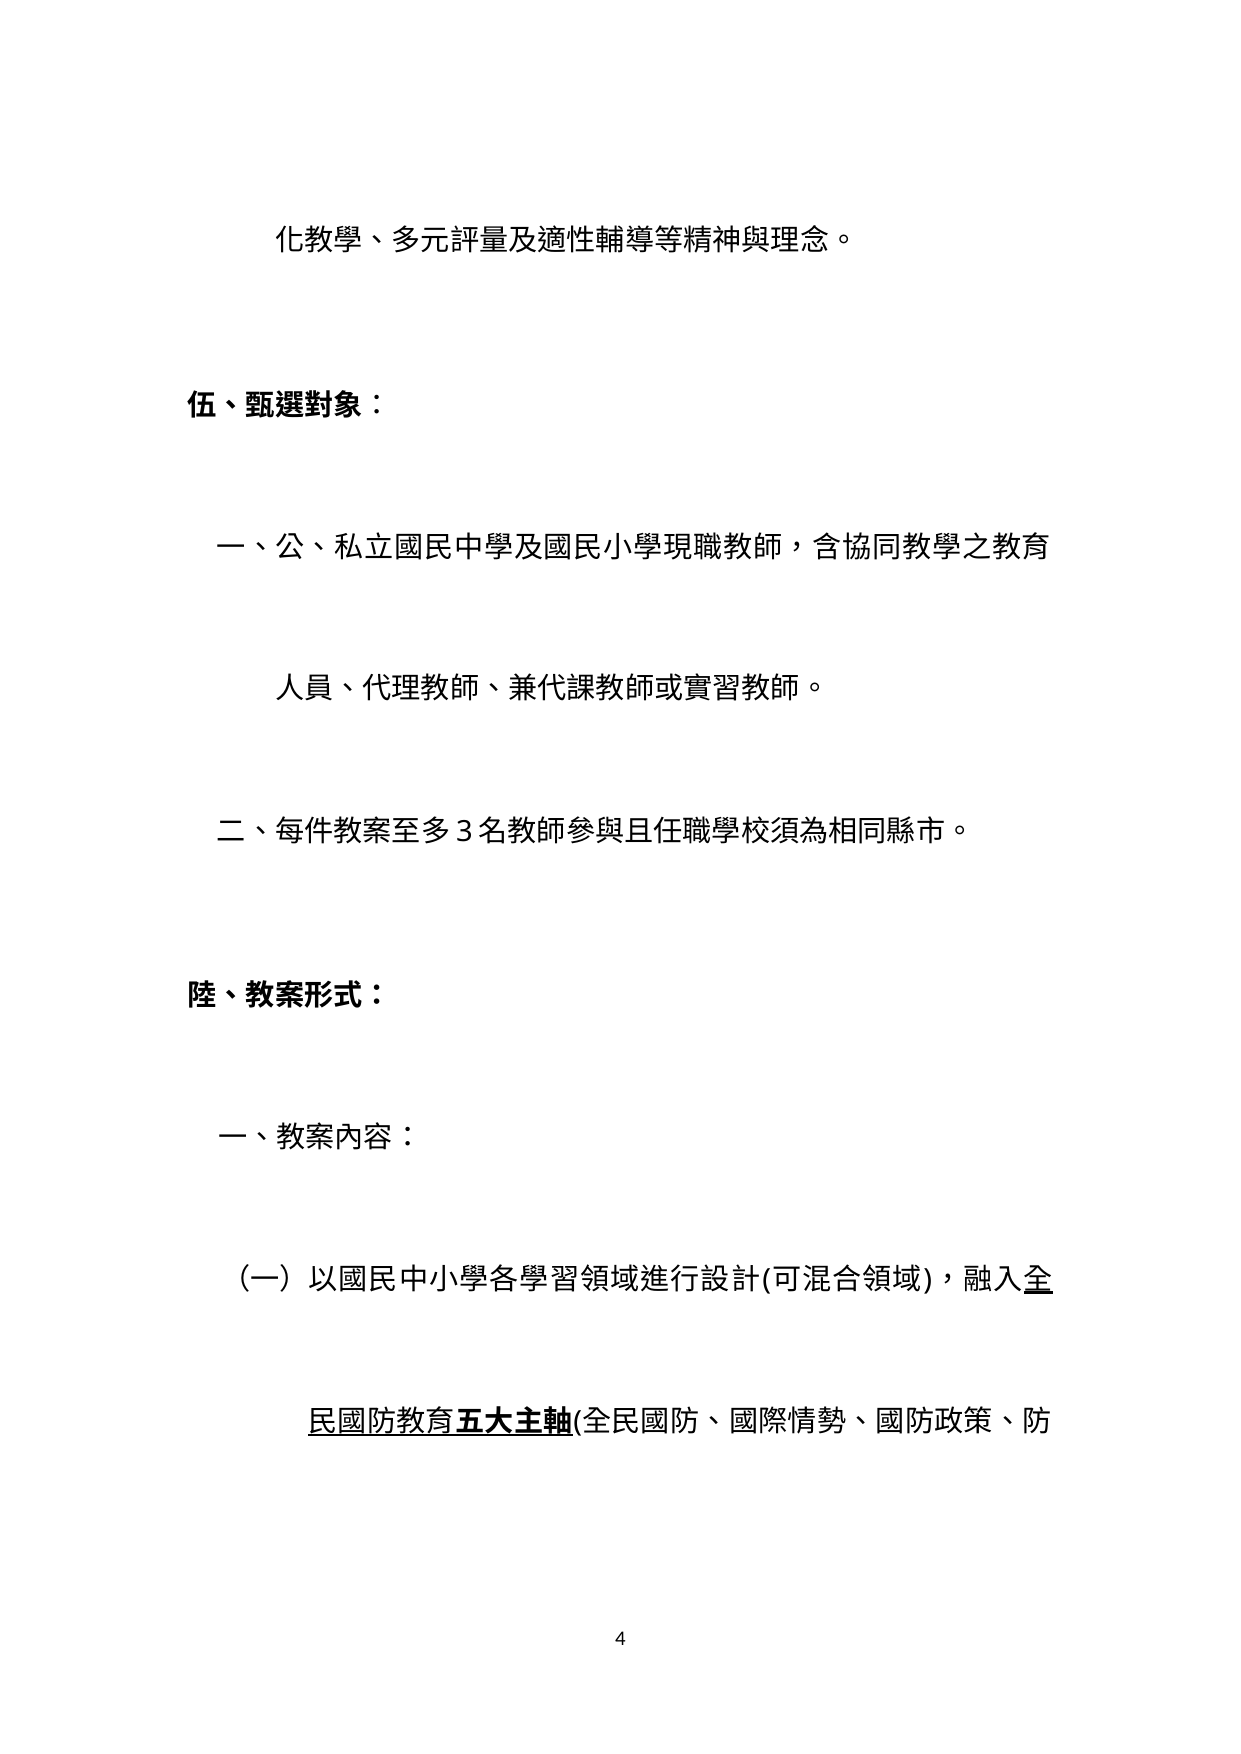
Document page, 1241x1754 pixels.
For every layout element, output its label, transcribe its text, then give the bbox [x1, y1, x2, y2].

list 教案形式： [187, 922, 1053, 1063]
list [217, 167, 1053, 309]
list 每件教案至多3名教師參與且任職學校須為相同縣市。 [217, 757, 1053, 899]
list 甄選對象： [187, 331, 1053, 473]
list 教案內容： [218, 1063, 1053, 1206]
list 公、私立國民中學及國民小學現職教師，含協同教學之教育人員、代理教師、兼代課教師或實習教師。 [217, 473, 1053, 757]
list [221, 1206, 1053, 1489]
